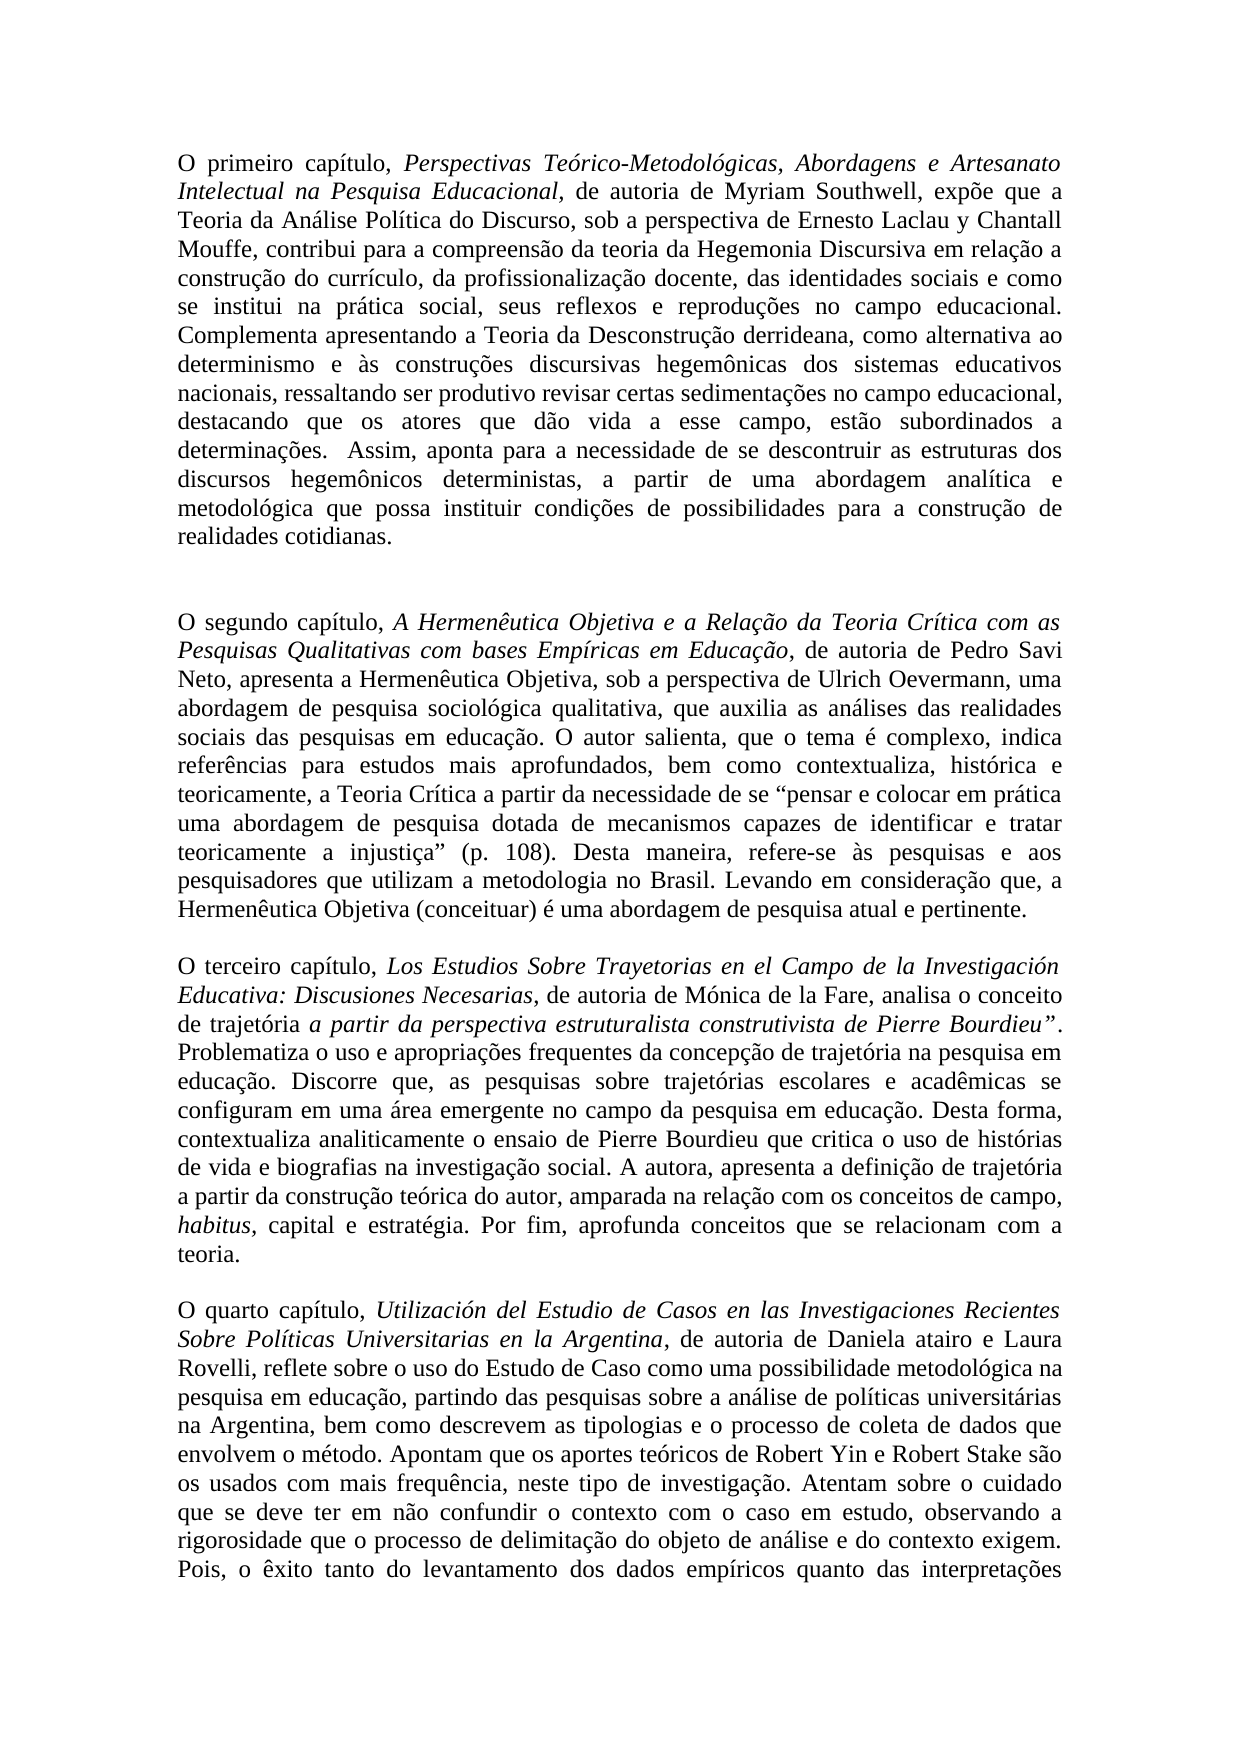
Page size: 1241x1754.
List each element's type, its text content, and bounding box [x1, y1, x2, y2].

text O terceiro capítulo, Los Estudios Sobre Trayetorias en el Campo de la Investigación Educativa: Discusiones Necesarias, de autoria de Mónica de la Fare, analisa o conceito de trajetória a partir da perspectiva estruturalista construtivista de Pierre Bourdieu”. Problematiza o uso e apropriações frequentes da concepção de trajetória na pesquisa em educação. Discorre que, as pesquisas sobre trajetórias escolares e acadêmicas se configuram em uma área emergente no campo da pesquisa em educação. Desta forma, contextualiza analiticamente o ensaio de Pierre Bourdieu que critica o uso de histórias de vida e biografias na investigação social. A autora, apresenta a definição de trajetória a partir da construção teórica do autor, amparada na relação com os conceitos de campo, habitus, capital e estratégia. Por fim, aprofunda conceitos que se relacionam com a teoria. [177, 951, 1063, 1267]
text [177, 1295, 1063, 1583]
text O segundo capítulo, A Hermenêutica Objetiva e a Relação da Teoria Crítica com as Pesquisas Qualitativas com bases Empíricas em Educação, de autoria de Pedro Savi Neto, apresenta a Hermenêutica Objetiva, sob a perspectiva de Ulrich Oevermann, uma abordagem de pesquisa sociológica qualitativa, que auxilia as análises das realidades sociais das pesquisas em educação. O autor salienta, que o tema é complexo, indica referências para estudos mais aprofundados, bem como contextualiza, histórica e teoricamente, a Teoria Crítica a partir da necessidade de se “pensar e colocar em prática uma abordagem de pesquisa dotada de mecanismos capazes de identificar e tratar teoricamente a injustiça” (p. 108). Desta maneira, refere-se às pesquisas e aos pesquisadores que utilizam a metodologia no Brasil. Levando em consideração que, a Hermenêutica Objetiva (conceituar) é uma abordagem de pesquisa atual e pertinente. [177, 607, 1063, 923]
text O primeiro capítulo, Perspectivas Teórico-Metodológicas, Abordagens e Artesanato Intelectual na Pesquisa Educacional, de autoria de Myriam Southwell, expõe que a Teoria da Análise Política do Discurso, sob a perspectiva de Ernesto Laclau y Chantall Mouffe, contribui para a compreensão da teoria da Hegemonia Discursiva em relação a construção do currículo, da profissionalização docente, das identidades sociais e como se institui na prática social, seus reflexos e reproduções no campo educacional. Complementa apresentando a Teoria da Desconstrução derrideana, como alternativa ao determinismo e às construções discursivas hegemônicas dos sistemas educativos nacionais, ressaltando ser produtivo revisar certas sedimentações no campo educacional, destacando que os atores que dão vida a esse campo, estão subordinados a determinações. Assim, aponta para a necessidade de se descontruir as estruturas dos discursos hegemônicos deterministas, a partir de uma abordagem analítica e metodológica que possa instituir condições de possibilidades para a construção de realidades cotidianas. [177, 148, 1063, 550]
